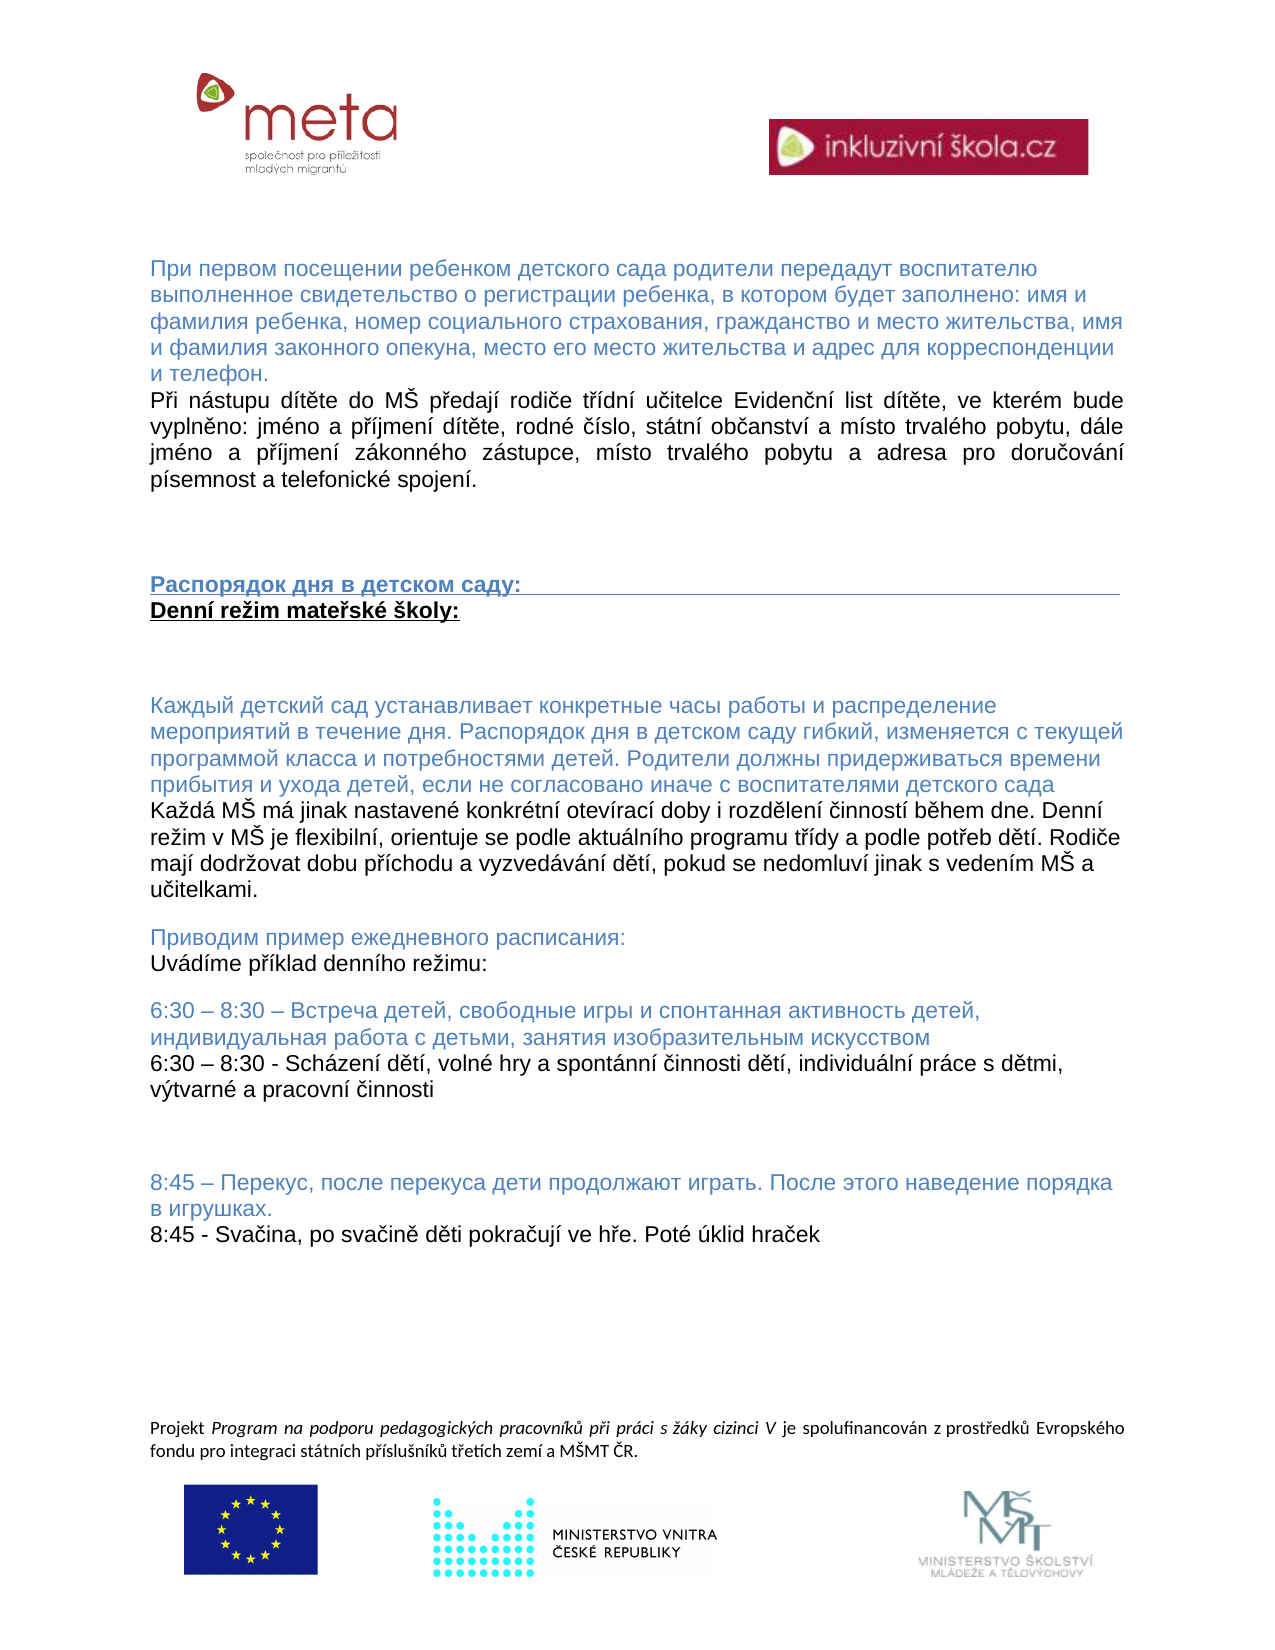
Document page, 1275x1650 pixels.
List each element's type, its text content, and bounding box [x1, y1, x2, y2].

picture [433, 1498, 717, 1577]
text 6:30 – 8:30 – Встреча детей, свободные игры и спонтанная активность детей, индивидуальная работа с детьми, занятия изобразительным искусством [150, 997, 1125, 1050]
text 8:45 - Svačina, po svačině děti pokračují ve hře. Poté úklid hraček [150, 1221, 1125, 1247]
picture [769, 119, 1089, 175]
text Каждый детский сад устанавливает конкретные часы работы и распределение мероприятий в течение дня. Распорядок дня в детском саду гибкий, изменяется с текущей программой класса и потребностями детей. Родители должны придерживаться времени прибытия и ухода детей, если не согласовано иначе с воспитателями детского сада Každá MŠ má jinak nastavené konkrétní otevírací doby i rozdělení činností během dne. Denní režim v MŠ je flexibilní, orientuje se podle aktuálního programu třídy a podle potřeb dětí. Rodiče mají dodržovat dobu příchodu a vyzvedávání dětí, pokud se nedomluví jinak s vedením MŠ a učitelkami. [150, 692, 1125, 903]
text 6:30 – 8:30 - Scházení dětí, volné hry a spontánní činnosti dětí, individuální práce s dětmi, výtvarné a pracovní činnosti [150, 1050, 1125, 1102]
text При первом посещении ребенком детского сада родители передадут воспитателю выполненное свидетельство о регистрации ребенка, в котором будет заполнено: имя и фамилия ребенка, номер социального страхования, гражданство и место жительства, имя и фамилия законного опекуна, место его место жительства и адрес для корреспонденции и телефон. [150, 255, 1125, 387]
text Распорядок дня в детском саду: Denní režim mateřské školy: [150, 571, 1125, 624]
text 8:45 – Перекус, после перекуса дети продолжают играть. После этого наведение порядка в игрушках. [150, 1168, 1125, 1221]
text Приводим пример ежедневного расписания: Uvádíme příklad denního režimu: [150, 923, 1125, 976]
picture [918, 1491, 1096, 1577]
text Při nástupu dítěte do MŠ předají rodiče třídní učitelce Evidenční list dítěte, ve kterém bude vyplněno: jméno a příjmení dítěte, rodné číslo, státní občanství a místo trvalého pobytu, dále jméno a příjmení zákonného zástupce, místo trvalého pobytu a adresa pro doručování písemnost a telefonické spojení. [150, 387, 1125, 492]
picture [181, 1482, 320, 1577]
picture [196, 73, 397, 175]
